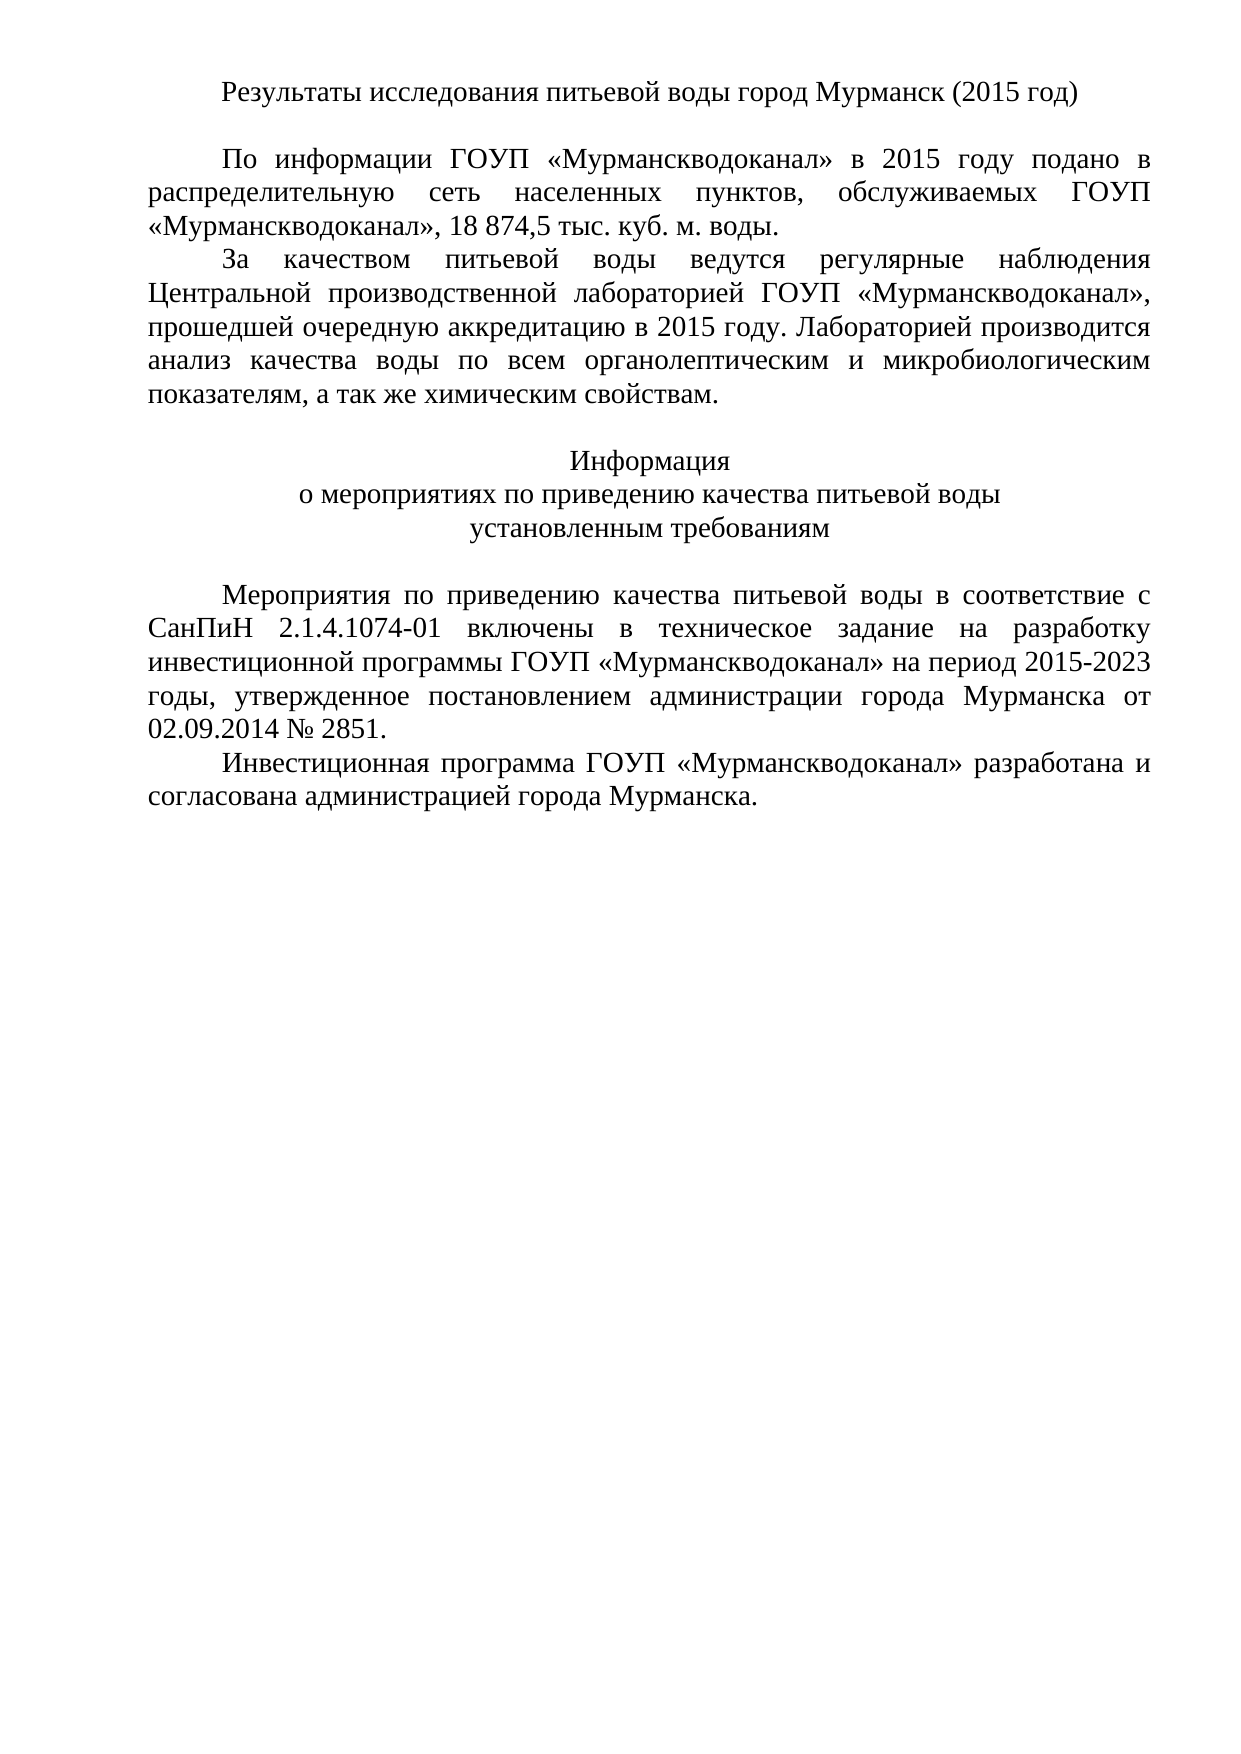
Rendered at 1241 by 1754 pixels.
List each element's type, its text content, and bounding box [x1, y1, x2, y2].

text установленным требованиям [148, 510, 1152, 543]
text Результаты исследования питьевой воды город Мурманск (2015 год) [148, 74, 1152, 107]
text За качеством питьевой воды ведутся регулярные наблюдения Центральной производственной лабораторией ГОУП «Мурманскводоканал», прошедшей очередную аккредитацию в 2015 году. Лабораторией производится анализ качества воды по всем органолептическим и микробиологическим показателям, а так же химическим свойствам. [148, 242, 1152, 409]
text Мероприятия по приведению качества питьевой воды в соответствие с СанПиН 2.1.4.1074-01 включены в техническое задание на разработку инвестиционной программы ГОУП «Мурманскводоканал» на период 2015-2023 годы, утвержденное постановлением администрации города Мурманска от 02.09.2014 № 2851. [148, 577, 1152, 745]
text Информация [148, 443, 1152, 476]
text о мероприятиях по приведению качества питьевой воды [148, 476, 1152, 510]
text По информации ГОУП «Мурманскводоканал» в 2015 году подано в распределительную сеть населенных пунктов, обслуживаемых ГОУП «Мурманскводоканал», 18 874,5 тыс. куб. м. воды. [148, 141, 1152, 242]
text Инвестиционная программа ГОУП «Мурманскводоканал» разработана и согласована администрацией города Мурманска. [148, 745, 1152, 812]
